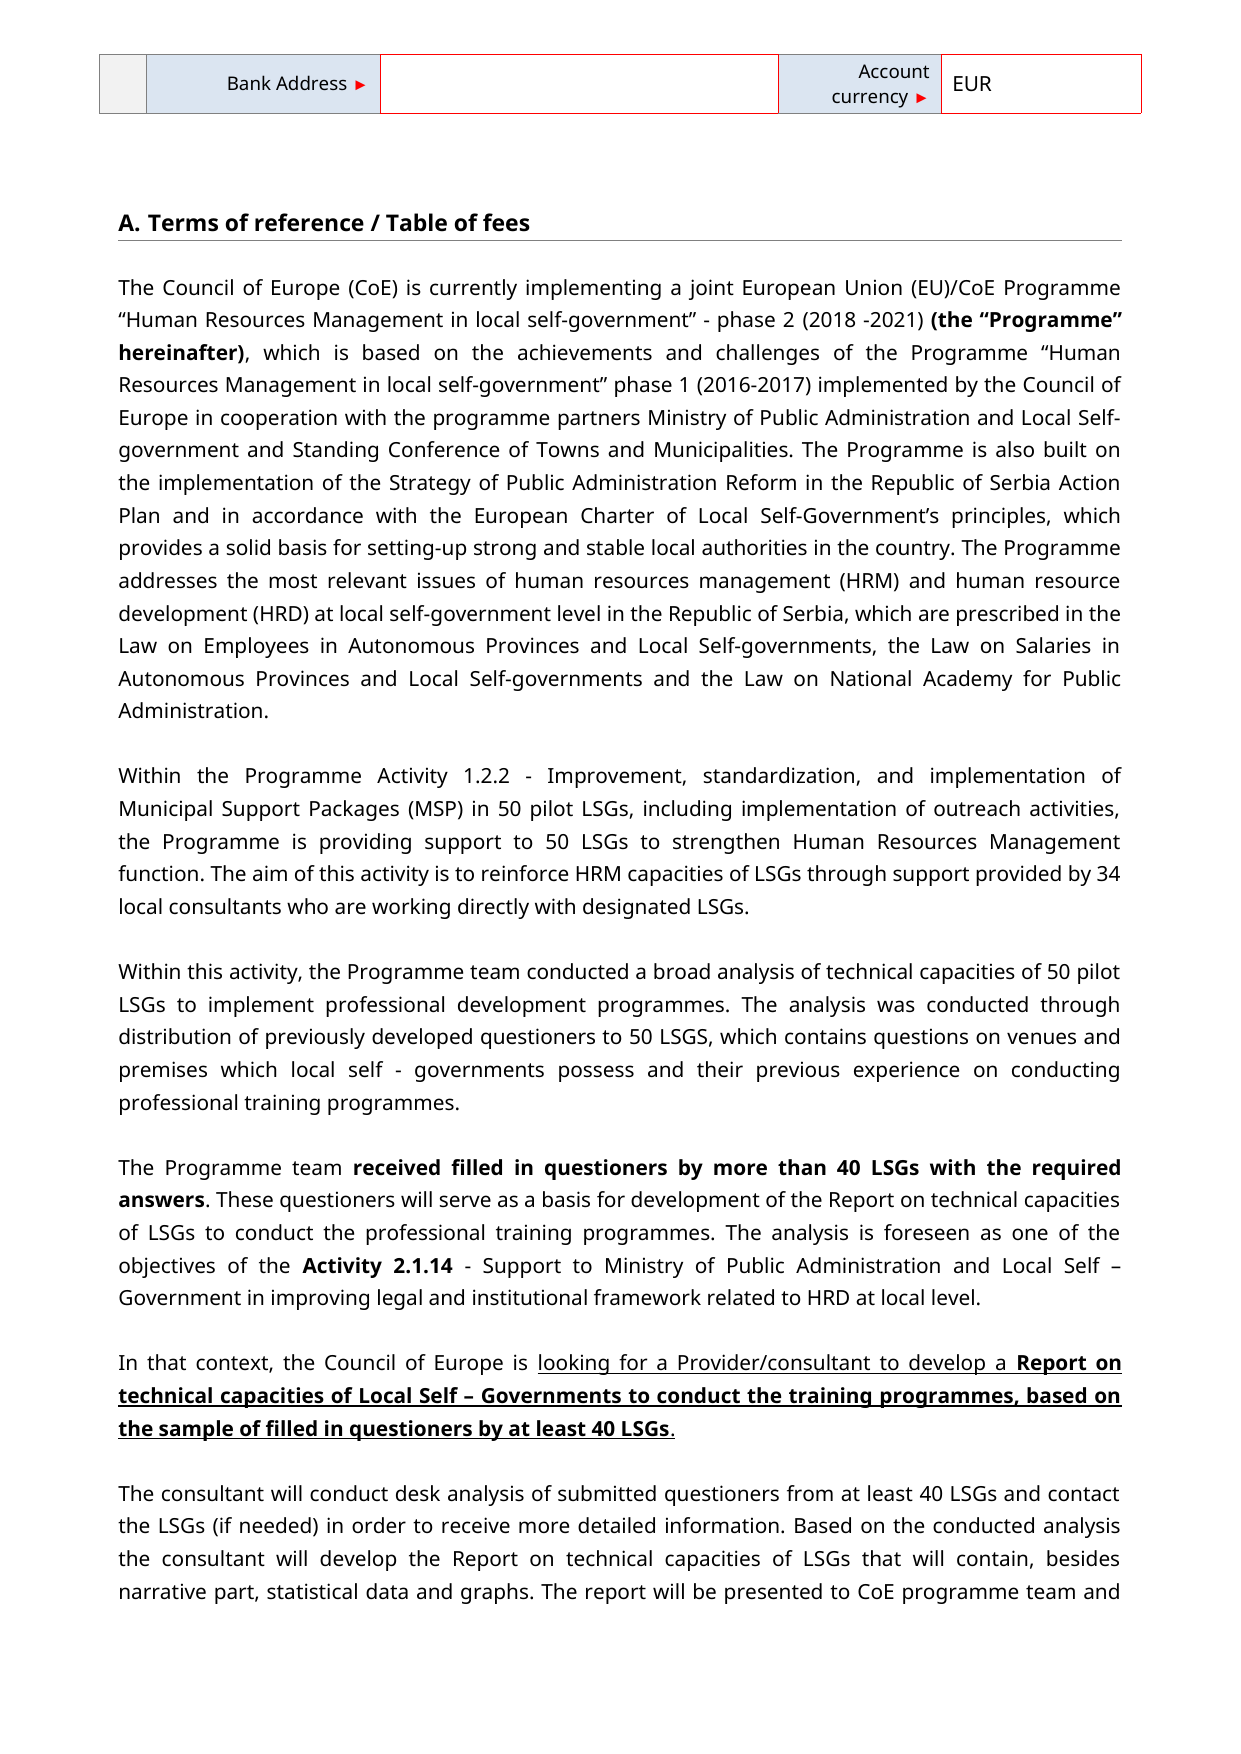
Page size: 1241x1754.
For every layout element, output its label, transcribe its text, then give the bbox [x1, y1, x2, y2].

table_cell EUR [942, 55, 1141, 113]
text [118, 1479, 1122, 1605]
list The Council of Europe (CoE) is currently implementing a joint European Union (EU)/CoE Programme “Human Resources Management in local self-government” - phase 2 (2018 -2021) (the “Programme” hereinafter), which is based on the achievements and challenges of the Programme “Human Resources Management in local self-government” phase 1 (2016-2017) implemented by the Council of Europe in cooperation with the programme partners Ministry of Public Administration and Local Self-government and Standing Conference of Towns and Municipalities. The Programme is also built on the implementation of the Strategy of Public Administration Reform in the Republic of Serbia Action Plan and in accordance with the European Charter of Local Self-Government’s principles, which provides a solid basis for setting-up strong and stable local authorities in the country. The Programme addresses the most relevant issues of human resources management (HRM) and human resource development (HRD) at local self-government level in the Republic of Serbia, which are prescribed in the Law on Employees in Autonomous Provinces and Local Self-governments, the Law on Salaries in Autonomous Provinces and Local Self-governments and the Law on National Academy for Public Administration. [118, 273, 1122, 725]
text Within the Programme Activity 1.2.2 - Improvement, standardization, and implementation of Municipal Support Packages (MSP) in 50 pilot LSGs, including implementation of outreach activities, the Programme is providing support to 50 LSGs to strengthen Human Resources Management function. The aim of this activity is to reinforce HRM capacities of LSGs through support provided by 34 local consultants who are working directly with designated LSGs. [118, 762, 1122, 921]
list Terms of reference / Table of fees [118, 207, 1122, 240]
text The Programme team received filled in questioners by more than 40 LSGs with the required answers. These questioners will serve as a basis for development of the Report on technical capacities of LSGs to conduct the professional training programmes. The analysis is foreseen as one of the objectives of the Activity 2.1.14 - Support to Ministry of Public Administration and Local Self – Government in improving legal and institutional framework related to HRD at local level. [118, 1153, 1122, 1312]
table_cell [381, 55, 778, 113]
text In that context, the Council of Europe is looking for a Provider/consultant to develop a Report on technical capacities of Local Self – Governments to conduct the training programmes, based on the sample of filled in questioners by at least 40 LSGs. [118, 1407, 1122, 1442]
table_cell Bank Address ► [147, 55, 380, 113]
text Within this activity, the Programme team conducted a broad analysis of technical capacities of 50 pilot LSGs to implement professional development programmes. The analysis was conducted through distribution of previously developed questioners to 50 LSGS, which contains questions on venues and premises which local self - governments possess and their previous experience on conducting professional training programmes. [118, 957, 1122, 1116]
text In that context, the Council of Europe is looking for a Provider/consultant to develop a Report on technical capacities of Local Self – Governments to conduct the training programmes, based on the sample of filled in questioners by at least 40 LSGs. [118, 1348, 1122, 1405]
table_cell [100, 55, 146, 113]
table_cell Account currency ► [779, 55, 941, 113]
